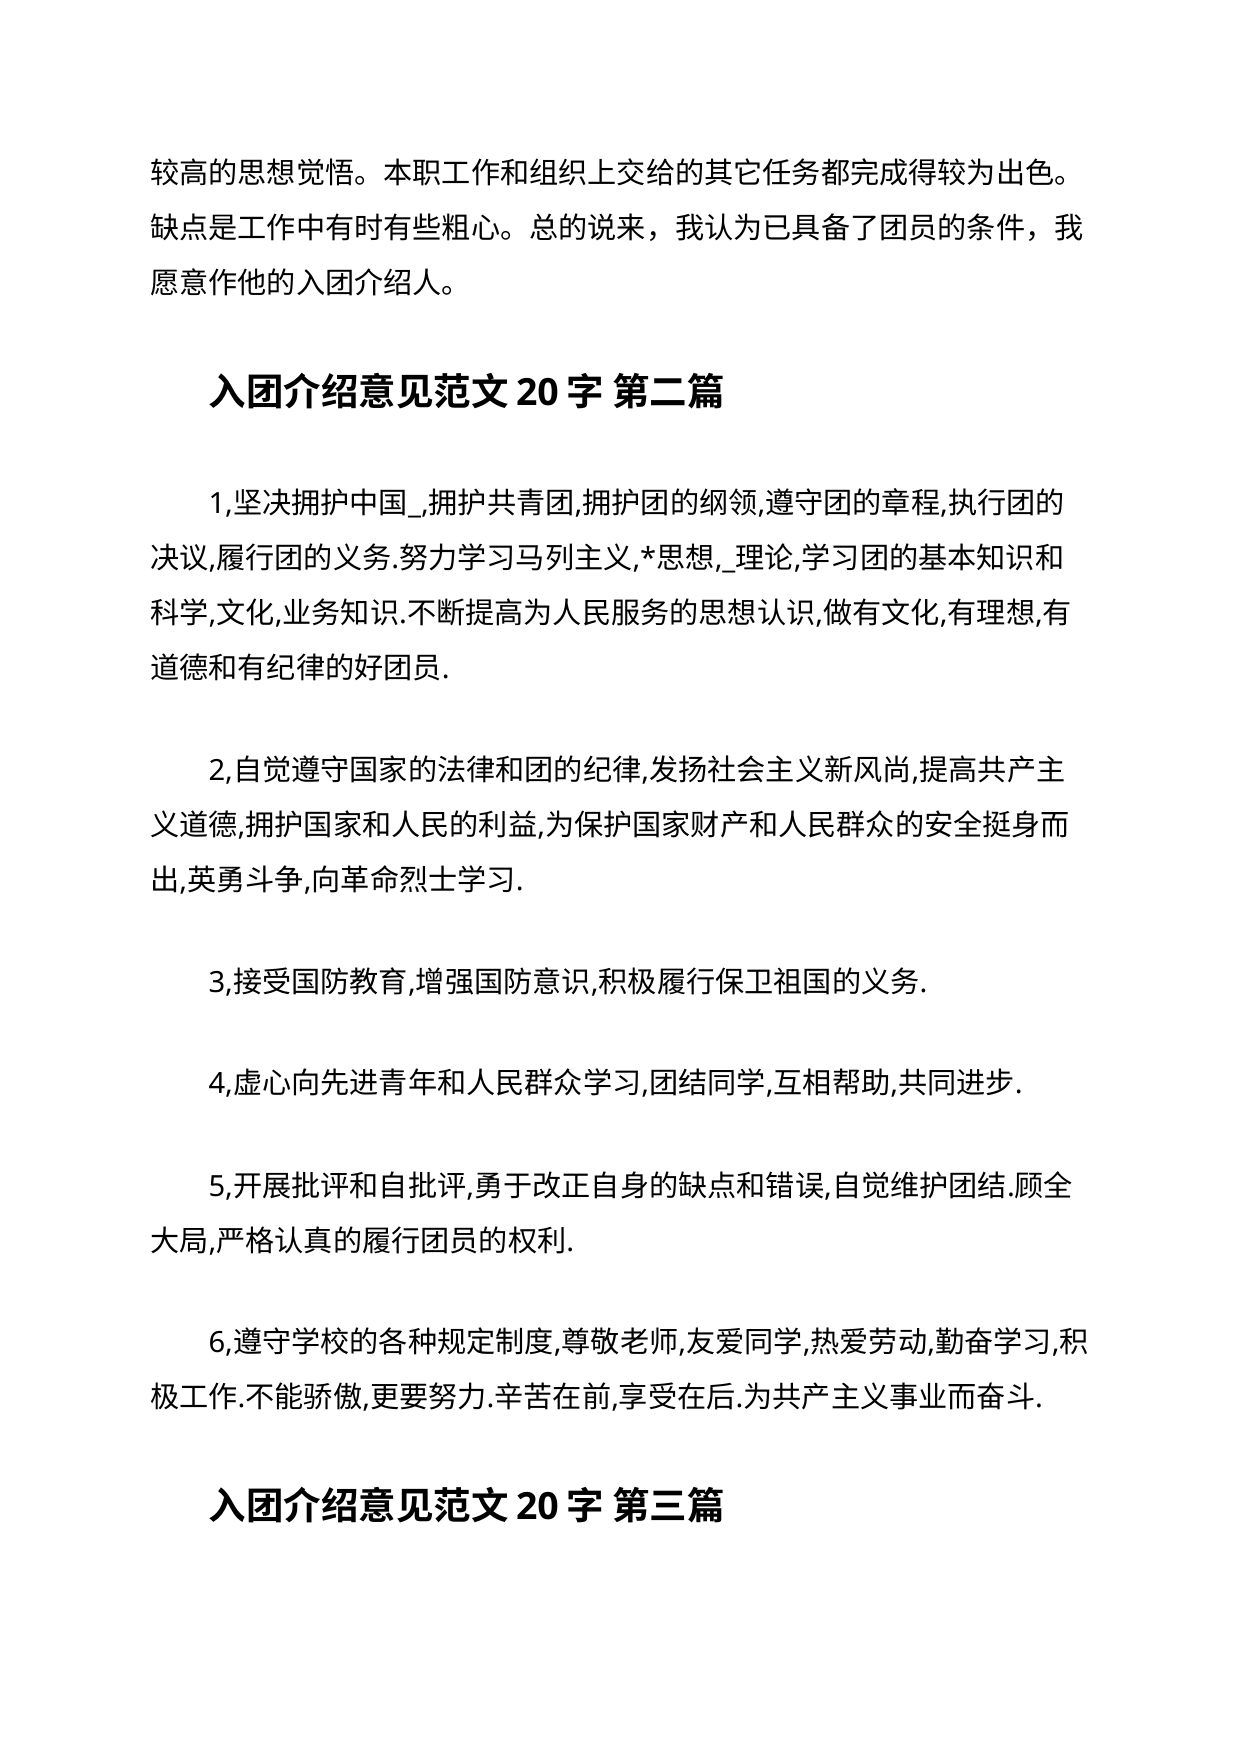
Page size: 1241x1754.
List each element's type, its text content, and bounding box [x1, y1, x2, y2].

text 入团介绍意见范文20字 第二篇 [150, 362, 1090, 416]
text 6,遵守学校的各种规定制度,尊敬老师,友爱同学,热爱劳动,勤奋学习,积极工作.不能骄傲,更要努力.辛苦在前,享受在后.为共产主义事业而奋斗. [150, 1319, 1090, 1416]
text 3,接受国防教育,增强国防意识,积极履行保卫祖国的义务. [150, 958, 1090, 1001]
text 2,自觉遵守国家的法律和团的纪律,发扬社会主义新风尚,提高共产主义道德,拥护国家和人民的利益,为保护国家财产和人民群众的安全挺身而出,英勇斗争,向革命烈士学习. [150, 746, 1090, 898]
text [150, 150, 1090, 302]
text 1,坚决拥护中国_,拥护共青团,拥护团的纲领,遵守团的章程,执行团的决议,履行团的义务.努力学习马列主义,*思想,_理论,学习团的基本知识和科学,文化,业务知识.不断提高为人民服务的思想认识,做有文化,有理想,有道德和有纪律的好团员. [150, 479, 1090, 687]
text 4,虚心向先进青年和人民群众学习,团结同学,互相帮助,共同进步. [150, 1060, 1090, 1102]
text 5,开展批评和自批评,勇于改正自身的缺点和错误,自觉维护团结.顾全大局,严格认真的履行团员的权利. [150, 1162, 1090, 1259]
text 入团介绍意见范文20字 第三篇 [150, 1476, 1090, 1531]
